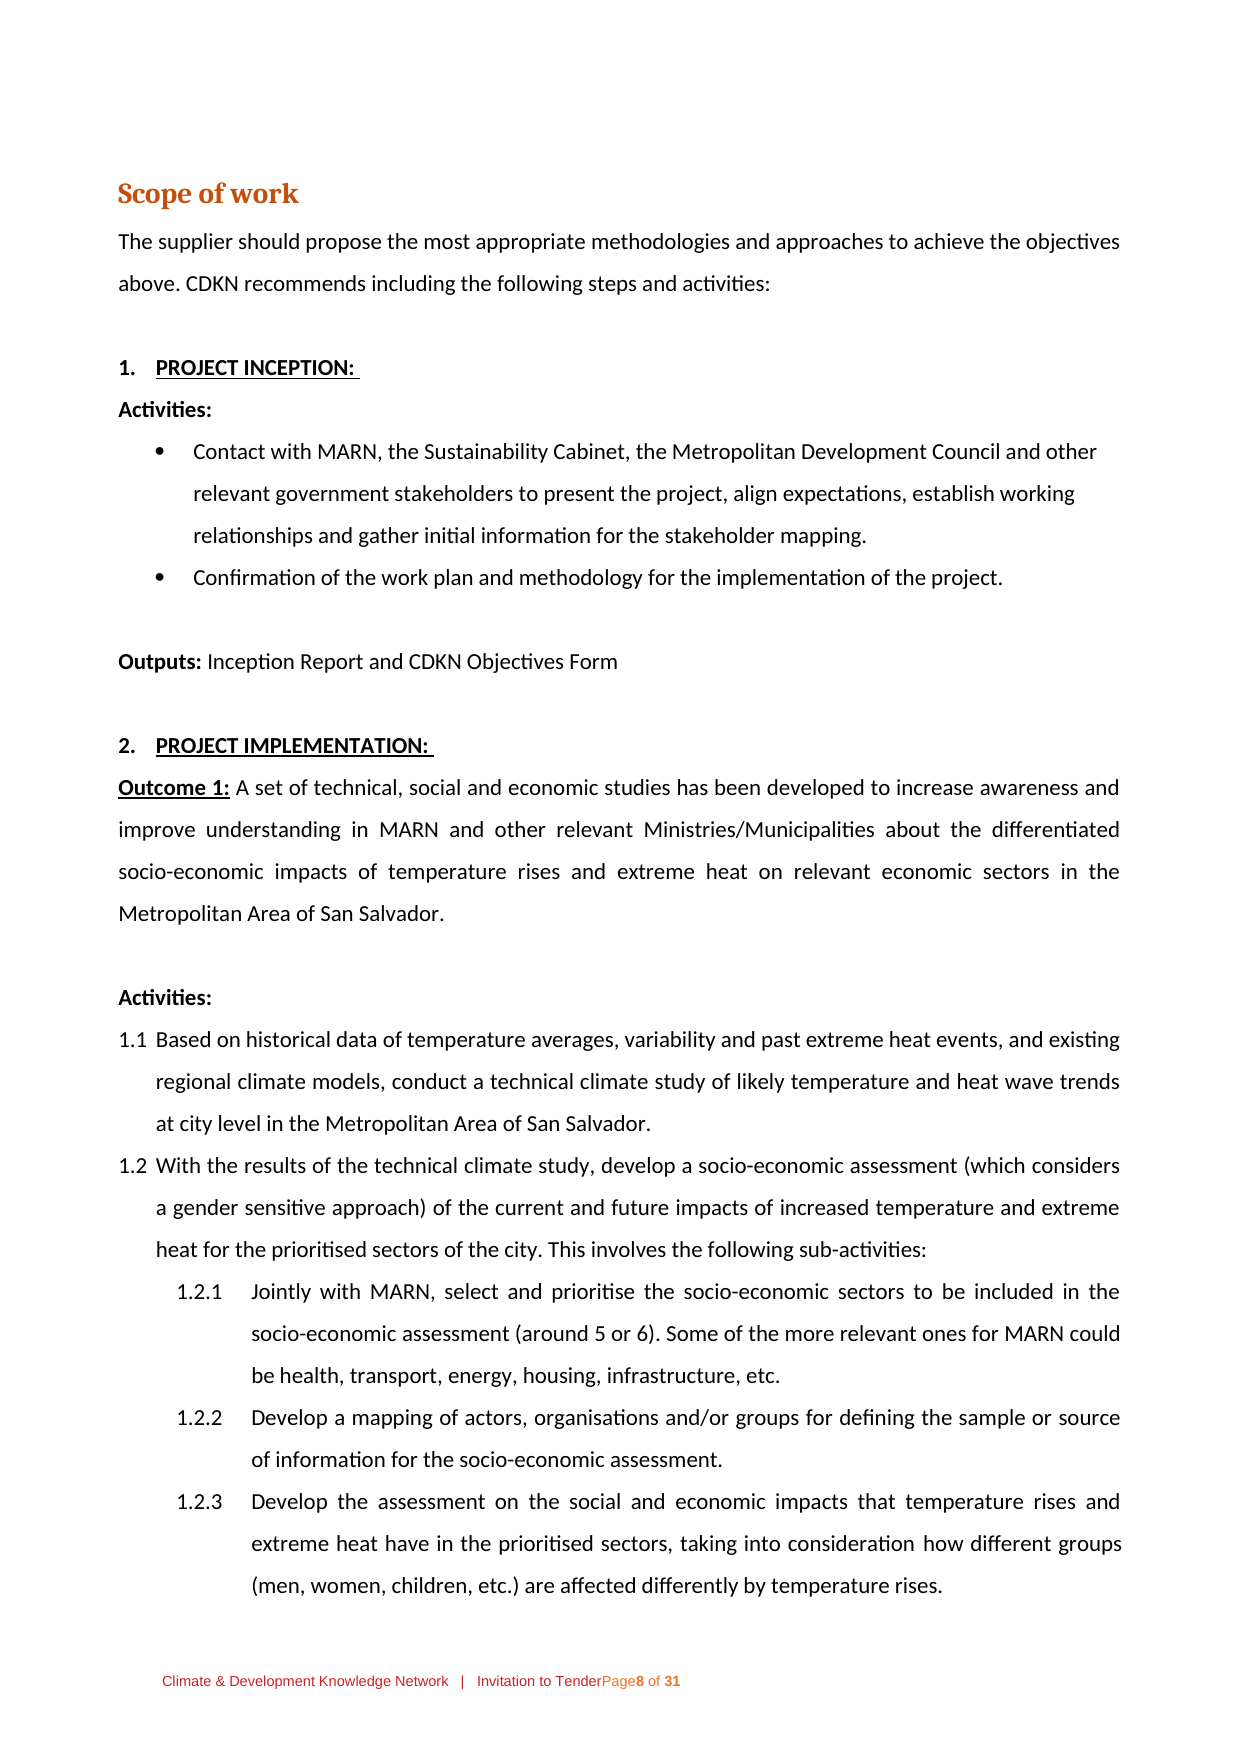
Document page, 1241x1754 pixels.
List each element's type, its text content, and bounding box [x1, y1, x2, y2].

list Develop a mapping of actors, organisations and/or groups for defining the sample or source of information for the socio-economic assessment. [176, 1403, 1122, 1473]
list PROJECT INCEPTION: [118, 353, 1122, 381]
list Confirmation of the work plan and methodology for the implementation of the project. [156, 563, 1122, 591]
text The supplier should propose the most appropriate methodologies and approaches to achieve the objectives above. CDKN recommends including the following steps and activities: [118, 227, 1122, 297]
list Develop the assessment on the social and economic impacts that temperature rises and extreme heat have in the prioritised sectors, taking into consideration how different groups (men, women, children, etc.) are affected differently by temperature rises. [176, 1487, 1122, 1599]
text Outputs: Inception Report and CDKN Objectives Form [118, 647, 1122, 675]
text Activities: [118, 983, 1122, 1011]
list PROJECT IMPLEMENTATION: [118, 731, 1122, 759]
list Based on historical data of temperature averages, variability and past extreme heat events, and existing regional climate models, conduct a technical climate study of likely temperature and heat wave trends at city level in the Metropolitan Area of San Salvador. [118, 1025, 1122, 1137]
text Activities: [118, 395, 1122, 423]
list Contact with MARN, the Sustainability Cabinet, the Metropolitan Development Council and other relevant government stakeholders to present the project, align expectations, establish working relationships and gather initial information for the stakeholder mapping. [156, 437, 1122, 549]
list With the results of the technical climate study, develop a socio-economic assessment (which considers a gender sensitive approach) of the current and future impacts of increased temperature and extreme heat for the prioritised sectors of the city. This involves the following sub-activities: [118, 1151, 1122, 1263]
subtitle Scope of work [118, 177, 1122, 211]
text Outcome 1: A set of technical, social and economic studies has been developed to increase awareness and improve understanding in MARN and other relevant Ministries/Municipalities about the differentiated socio-economic impacts of temperature rises and extreme heat on relevant economic sectors in the Metropolitan Area of San Salvador. [118, 773, 1122, 927]
list Jointly with MARN, select and prioritise the socio-economic sectors to be included in the socio-economic assessment (around 5 or 6). Some of the more relevant ones for MARN could be health, transport, energy, housing, infrastructure, etc. [176, 1277, 1122, 1389]
